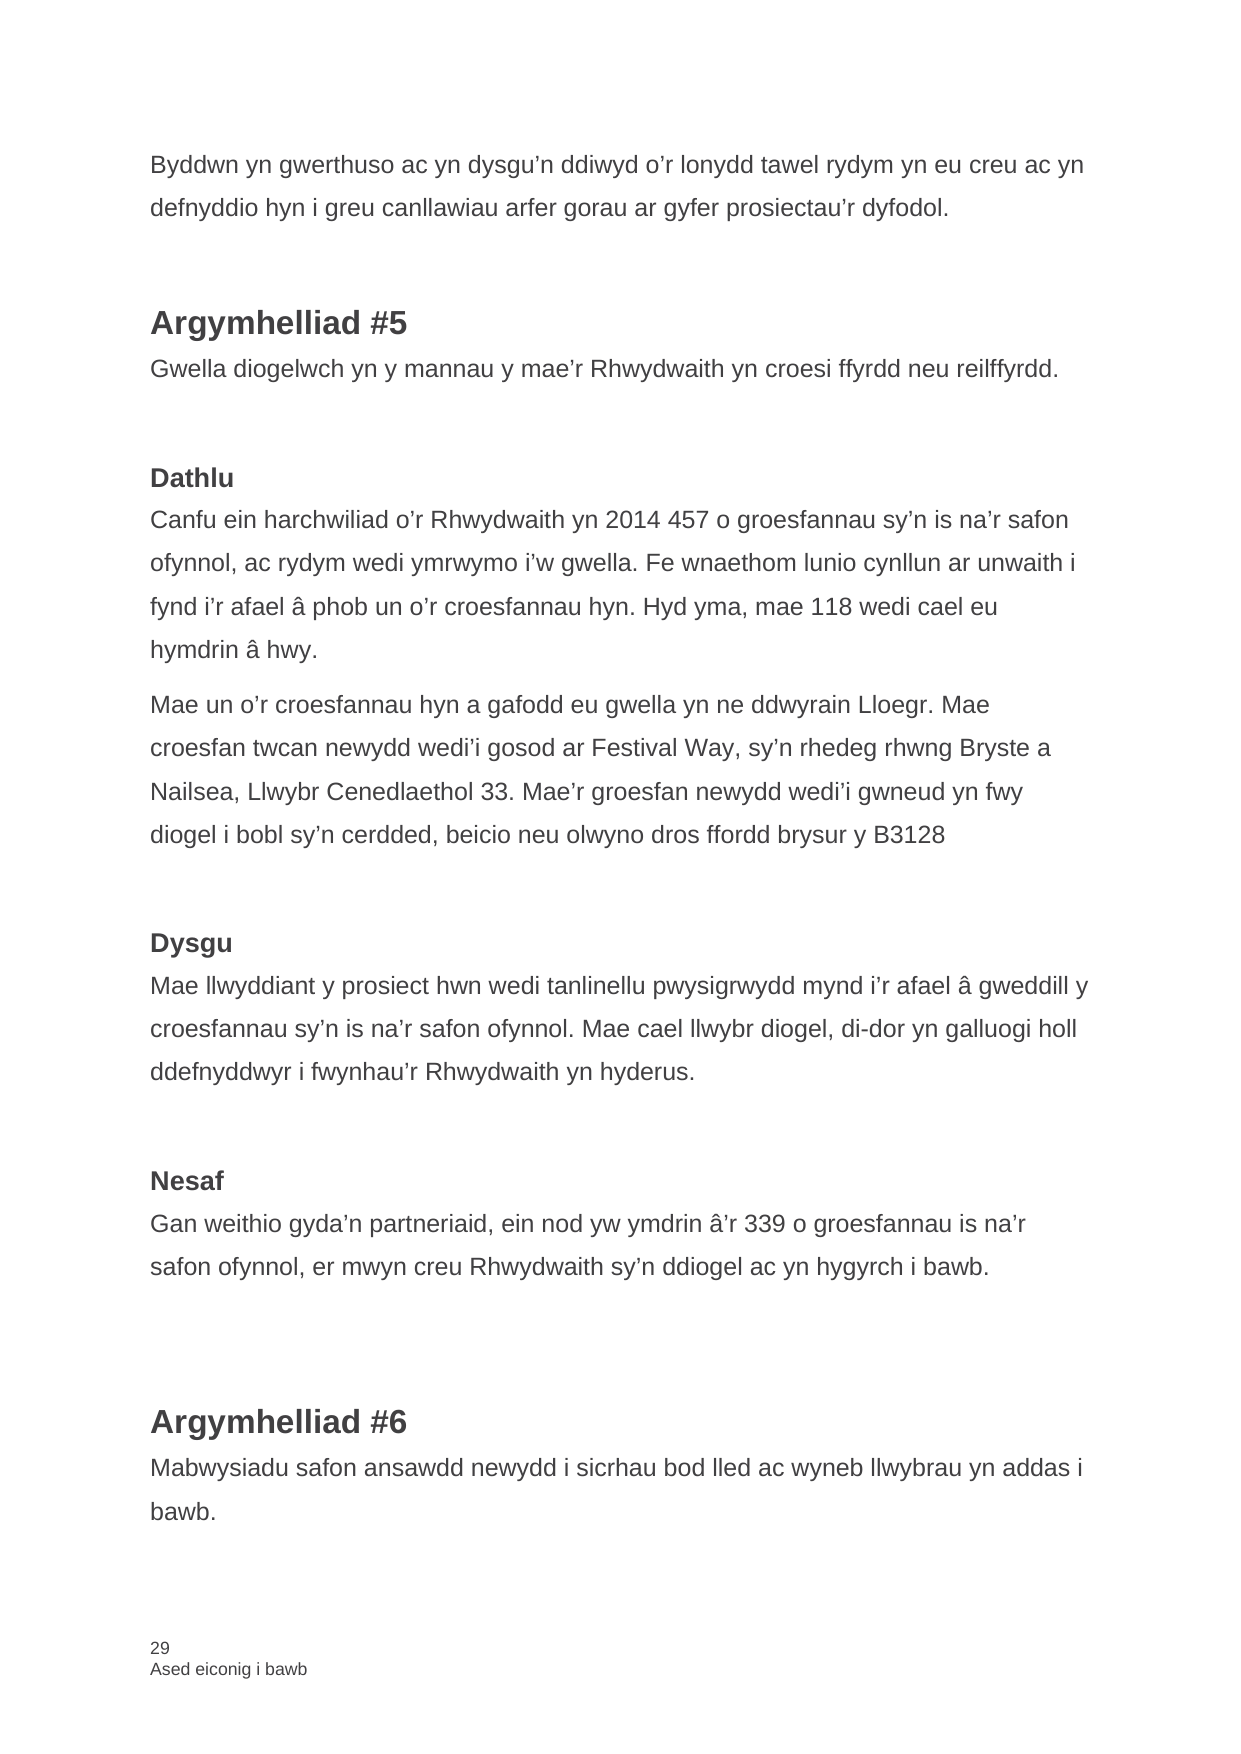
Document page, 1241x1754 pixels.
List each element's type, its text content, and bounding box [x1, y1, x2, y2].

text Gan weithio gyda’n partneriaid, ein nod yw ymdrin â’r 339 o groesfannau is na’r safon ofynnol, er mwyn creu Rhwydwaith sy’n ddiogel ac yn hygyrch i bawb. [150, 1209, 1090, 1281]
text Mae llwyddiant y prosiect hwn wedi tanlinellu pwysigrwydd mynd i’r afael â gweddill y croesfannau sy’n is na’r safon ofynnol. Mae cael llwybr diogel, di-dor yn galluogi holl ddefnyddwyr i fwynhau’r Rhwydwaith yn hyderus. [150, 971, 1090, 1086]
text Mae un o’r croesfannau hyn a gafodd eu gwella yn ne ddwyrain Lloegr. Mae croesfan twcan newydd wedi’i gosod ar Festival Way, sy’n rhedeg rhwng Bryste a Nailsea, Llwybr Cenedlaethol 33. Mae’r groesfan newydd wedi’i gwneud yn fwy diogel i bobl sy’n cerdded, beicio neu olwyno dros ffordd brysur y B3128 [150, 690, 1090, 848]
subtitle Dathlu [150, 447, 1090, 493]
text Mabwysiadu safon ansawdd newydd i sicrhau bod lled ac wyneb llwybrau yn addas i bawb. [150, 1453, 1090, 1525]
text Canfu ein harchwiliad o’r Rhwydwaith yn 2014 457 o groesfannau sy’n is na’r safon ofynnol, ac rydym wedi ymrwymo i’w gwella. Fe wnaethom lunio cynllun ar unwaith i fynd i’r afael â phob un o’r croesfannau hyn. Hyd yma, mae 118 wedi cael eu hymdrin â hwy. [150, 505, 1090, 663]
subtitle Nesaf [150, 1151, 1090, 1196]
subtitle Argymhelliad #6 [150, 1402, 1090, 1441]
text Byddwn yn gwerthuso ac yn dysgu’n ddiwyd o’r lonydd tawel rydym yn eu creu ac yn defnyddio hyn i greu canllawiau arfer gorau ar gyfer prosiectau’r dyfodol. [150, 150, 1090, 222]
subtitle Argymhelliad #5 [150, 303, 1090, 341]
text Gwella diogelwch yn y mannau y mae’r Rhwydwaith yn croesi ffyrdd neu reilffyrdd. [150, 354, 1090, 383]
subtitle Dysgu [150, 913, 1090, 959]
